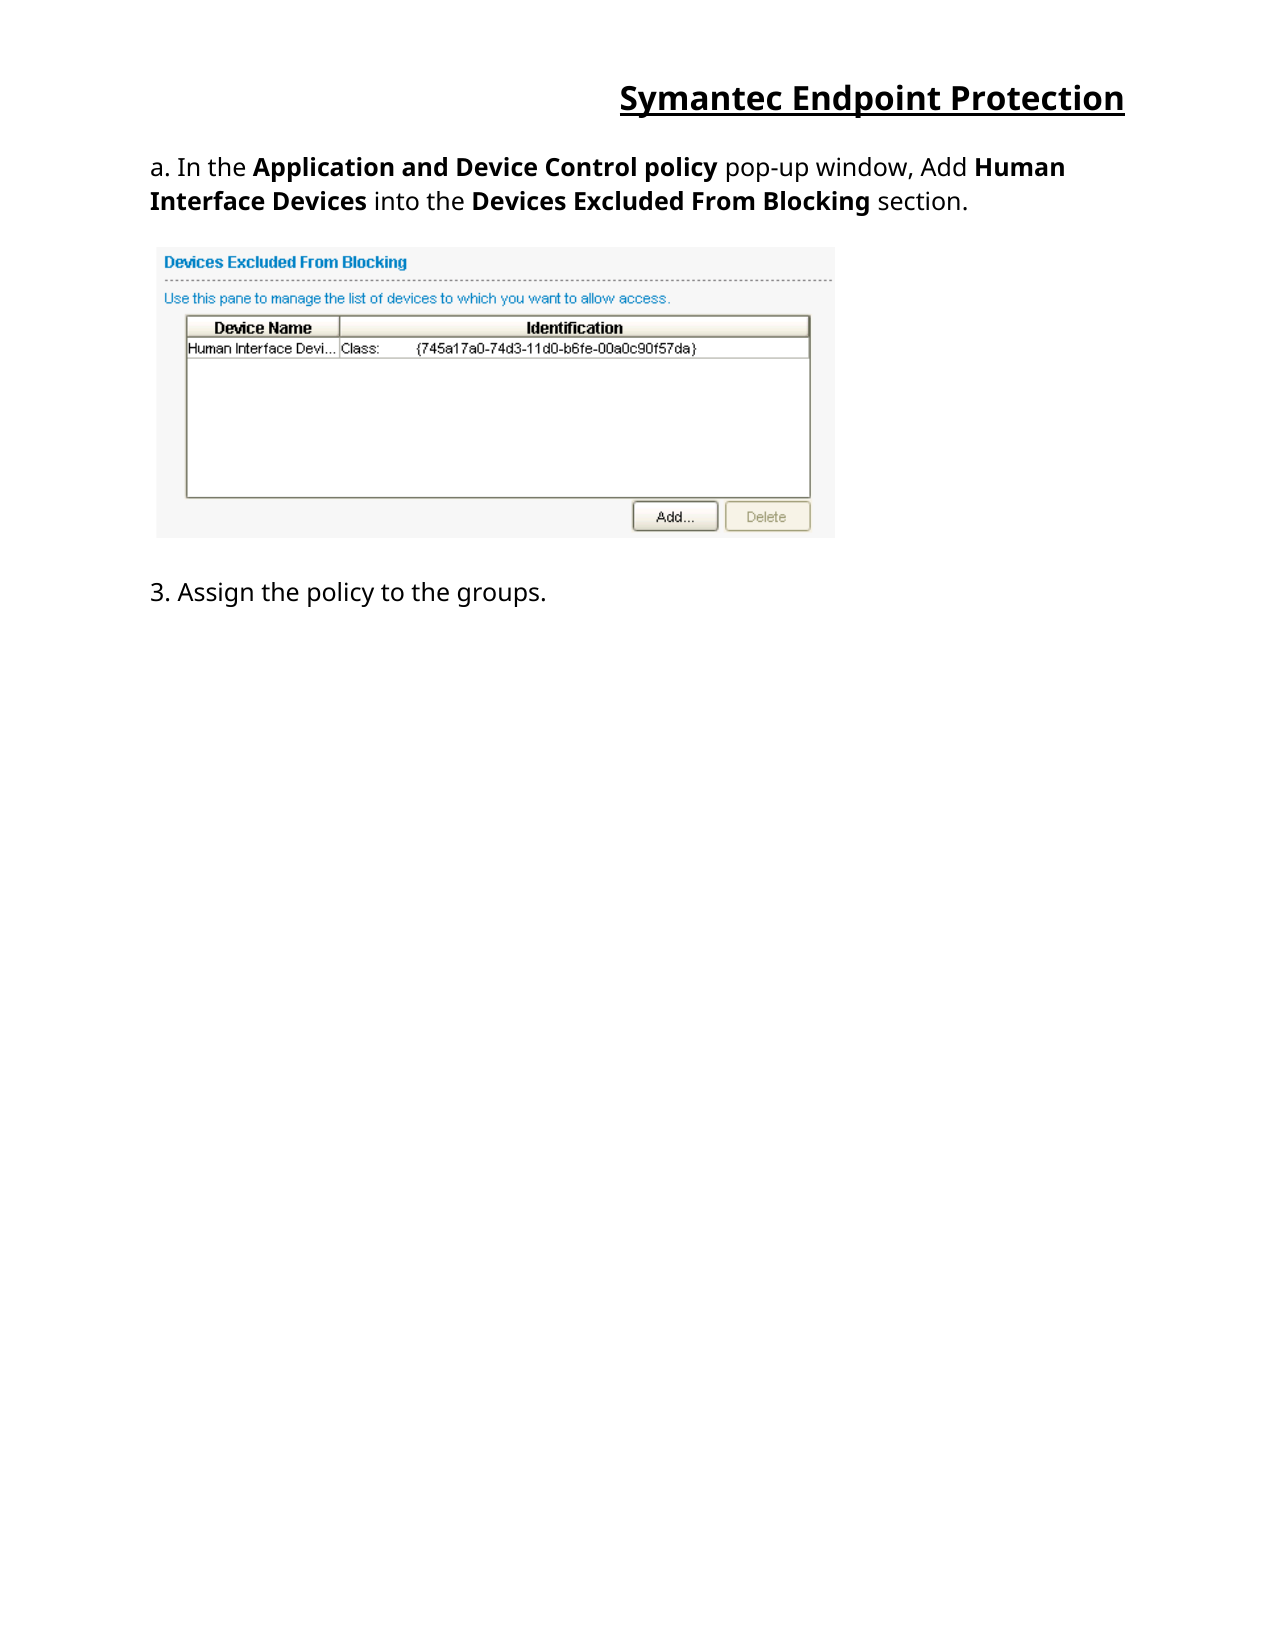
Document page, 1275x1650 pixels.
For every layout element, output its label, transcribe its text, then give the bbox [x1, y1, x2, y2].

picture [156, 247, 835, 538]
text 3. Assign the policy to the groups. [150, 574, 1125, 608]
text a. In the Application and Device Control policy pop-up window, Add Human Interface Devices into the Devices Excluded From Blocking section. [150, 150, 1125, 218]
